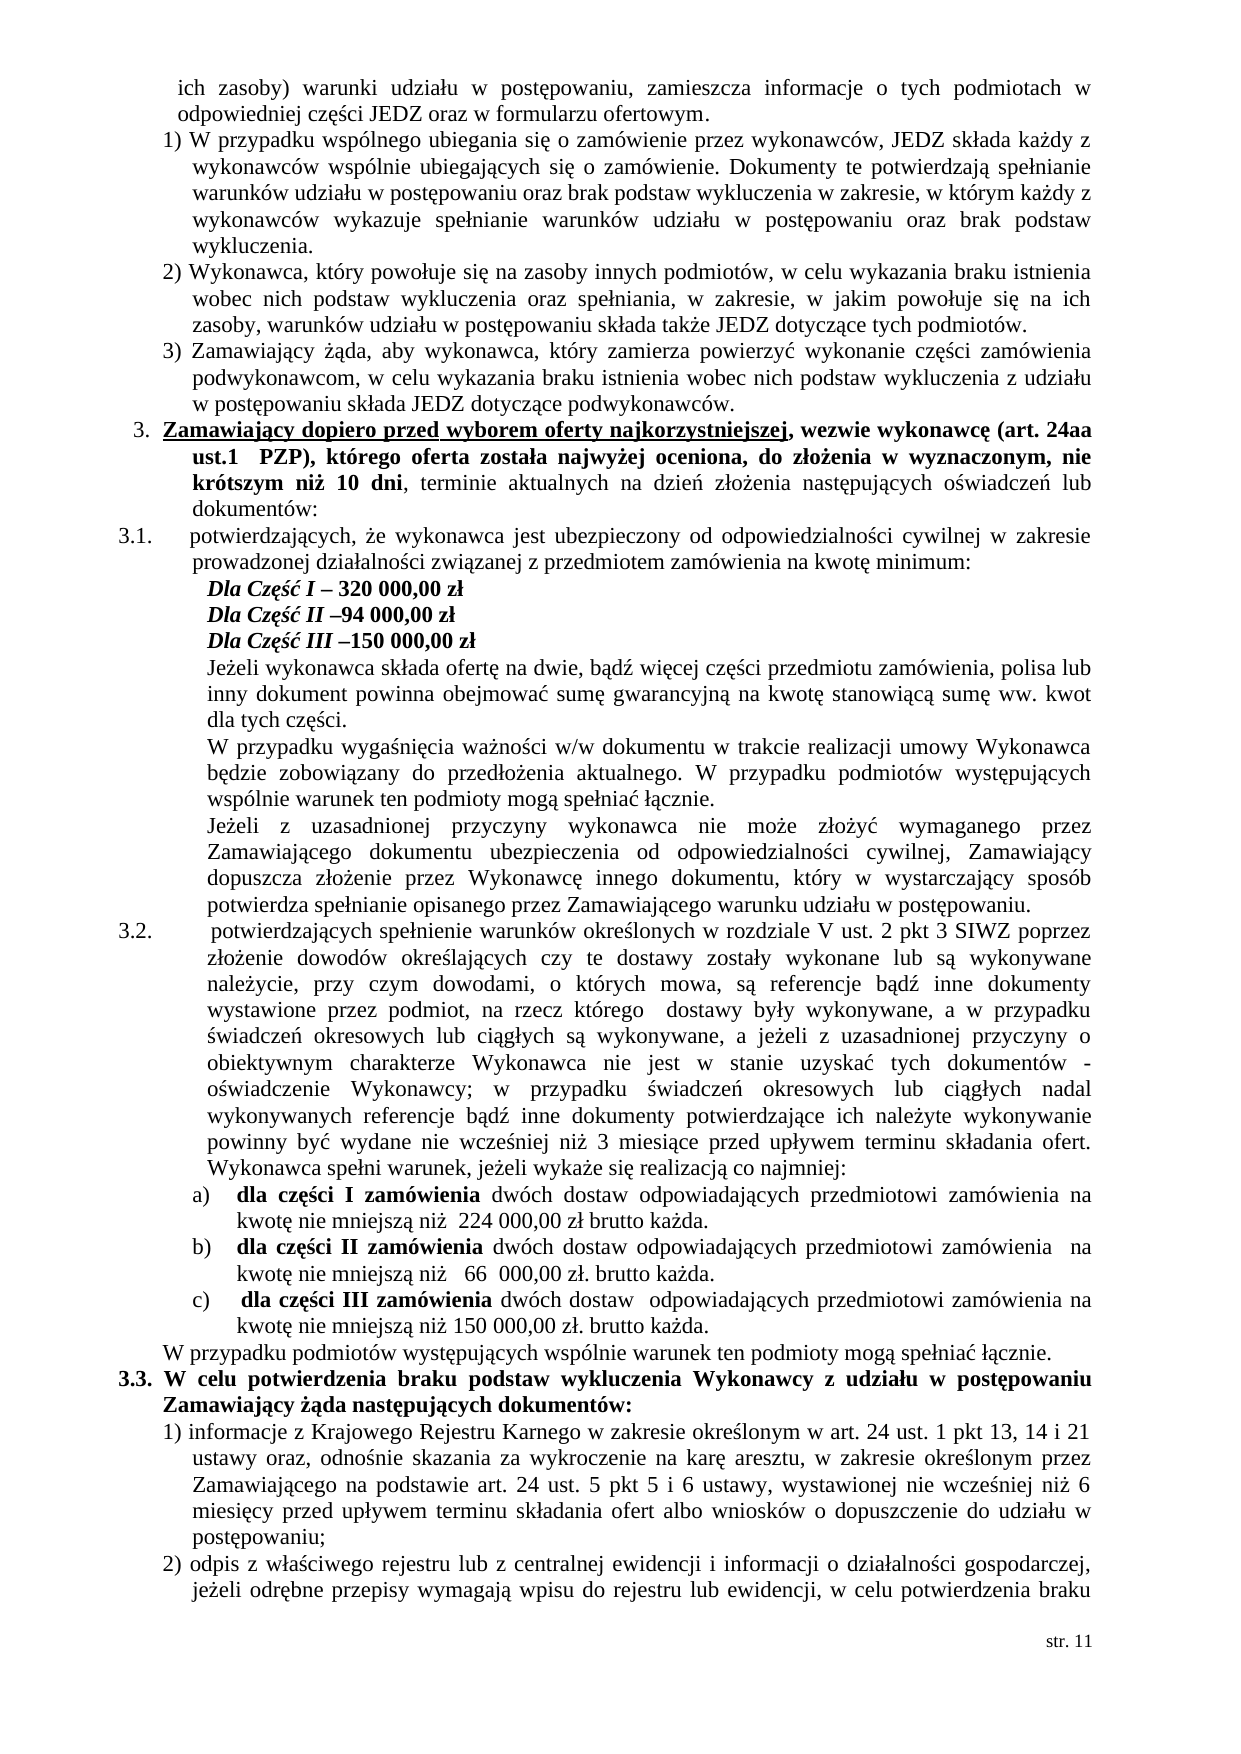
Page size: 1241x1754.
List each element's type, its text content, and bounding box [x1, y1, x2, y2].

text Jeżeli z uzasadnionej przyczyny wykonawca nie może złożyć wymaganego przez Zamawiającego dokumentu ubezpieczenia od odpowiedzialności cywilnej, Zamawiający dopuszcza złożenie przez Wykonawcę innego dokumentu, który w wystarczający sposób potwierdza spełnianie opisanego przez Zamawiającego warunku udziału w postępowaniu. [207, 812, 1093, 917]
text 3.1. potwierdzających, że wykonawca jest ubezpieczony od odpowiedzialności cywilnej w zakresie prowadzonej działalności związanej z przedmiotem zamówienia na kwotę minimum: [118, 522, 1093, 574]
text W przypadku wygaśnięcia ważności w/w dokumentu w trakcie realizacji umowy Wykonawca będzie zobowiązany do przedłożenia aktualnego. W przypadku podmiotów występujących wspólnie warunek ten podmioty mogą spełniać łącznie. [207, 733, 1093, 812]
text Dla Część III –150 000,00 zł [207, 627, 1093, 654]
text Dla Część II –94 000,00 zł [207, 601, 1093, 627]
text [162, 1550, 1093, 1602]
text 3.3. W celu potwierdzenia braku podstaw wykluczenia Wykonawcy z udziału w postępowaniu Zamawiający żąda następujących dokumentów: [118, 1365, 1093, 1418]
text 1) W przypadku wspólnego ubiegania się o zamówienie przez wykonawców, JEDZ składa każdy z wykonawców wspólnie ubiegających się o zamówienie. Dokumenty te potwierdzają spełnianie warunków udziału w postępowaniu oraz brak podstaw wykluczenia w zakresie, w którym każdy z wykonawców wykazuje spełnianie warunków udziału w postępowaniu oraz brak podstaw wykluczenia. [162, 127, 1093, 258]
text a) dla części I zamówienia dwóch dostaw odpowiadających przedmiotowi zamówienia na kwotę nie mniejszą niż 224 000,00 zł brutto każda. [192, 1181, 1093, 1233]
text 3) Zamawiający żąda, aby wykonawca, który zamierza powierzyć wykonanie części zamówienia podwykonawcom, w celu wykazania braku istnienia wobec nich podstaw wykluczenia z udziału w postępowaniu składa JEDZ dotyczące podwykonawców. [162, 337, 1093, 416]
text c) dla części III zamówienia dwóch dostaw odpowiadających przedmiotowi zamówienia na kwotę nie mniejszą niż 150 000,00 zł. brutto każda. [192, 1286, 1093, 1339]
text 3.2. potwierdzających spełnienie warunków określonych w rozdziale V ust. 2 pkt 3 SIWZ poprzez złożenie dowodów określających czy te dostawy zostały wykonane lub są wykonywane należycie, przy czym dowodami, o których mowa, są referencje bądź inne dokumenty wystawione przez podmiot, na rzecz którego dostawy były wykonywane, a w przypadku świadczeń okresowych lub ciągłych są wykonywane, a jeżeli z uzasadnionej przyczyny o obiektywnym charakterze Wykonawca nie jest w stanie uzyskać tych dokumentów - oświadczenie Wykonawcy; w przypadku świadczeń okresowych lub ciągłych nadal wykonywanych referencje bądź inne dokumenty potwierdzające ich należyte wykonywanie powinny być wydane nie wcześniej niż 3 miesiące przed upływem terminu składania ofert. Wykonawca spełni warunek, jeżeli wykaże się realizacją co najmniej: [118, 917, 1093, 1181]
text Dla Część I – 320 000,00 zł [207, 574, 1093, 601]
text Jeżeli wykonawca składa ofertę na dwie, bądź więcej części przedmiotu zamówienia, polisa lub inny dokument powinna obejmować sumę gwarancyjną na kwotę stanowiącą sumę ww. kwot dla tych części. [207, 654, 1093, 733]
text b) dla części II zamówienia dwóch dostaw odpowiadających przedmiotowi zamówienia na kwotę nie mniejszą niż 66 000,00 zł. brutto każda. [192, 1233, 1093, 1286]
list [133, 74, 1093, 127]
list Zamawiający dopiero przed wyborem oferty najkorzystniejszej, wezwie wykonawcę (art. 24aa ust.1 PZP), którego oferta została najwyżej oceniona, do złożenia w wyznaczonym, nie krótszym niż 10 dni, terminie aktualnych na dzień złożenia następujących oświadczeń lub dokumentów: [133, 416, 1093, 522]
text 1) informacje z Krajowego Rejestru Karnego w zakresie określonym w art. 24 ust. 1 pkt 13, 14 i 21 ustawy oraz, odnośnie skazania za wykroczenie na karę aresztu, w zakresie określonym przez Zamawiającego na podstawie art. 24 ust. 5 pkt 5 i 6 ustawy, wystawionej nie wcześniej niż 6 miesięcy przed upływem terminu składania ofert albo wniosków o dopuszczenie do udziału w postępowaniu; [162, 1418, 1093, 1550]
text 2) Wykonawca, który powołuje się na zasoby innych podmiotów, w celu wykazania braku istnienia wobec nich podstaw wykluczenia oraz spełniania, w zakresie, w jakim powołuje się na ich zasoby, warunków udziału w postępowaniu składa także JEDZ dotyczące tych podmiotów. [162, 258, 1093, 337]
text W przypadku podmiotów występujących wspólnie warunek ten podmioty mogą spełniać łącznie. [162, 1339, 1093, 1365]
